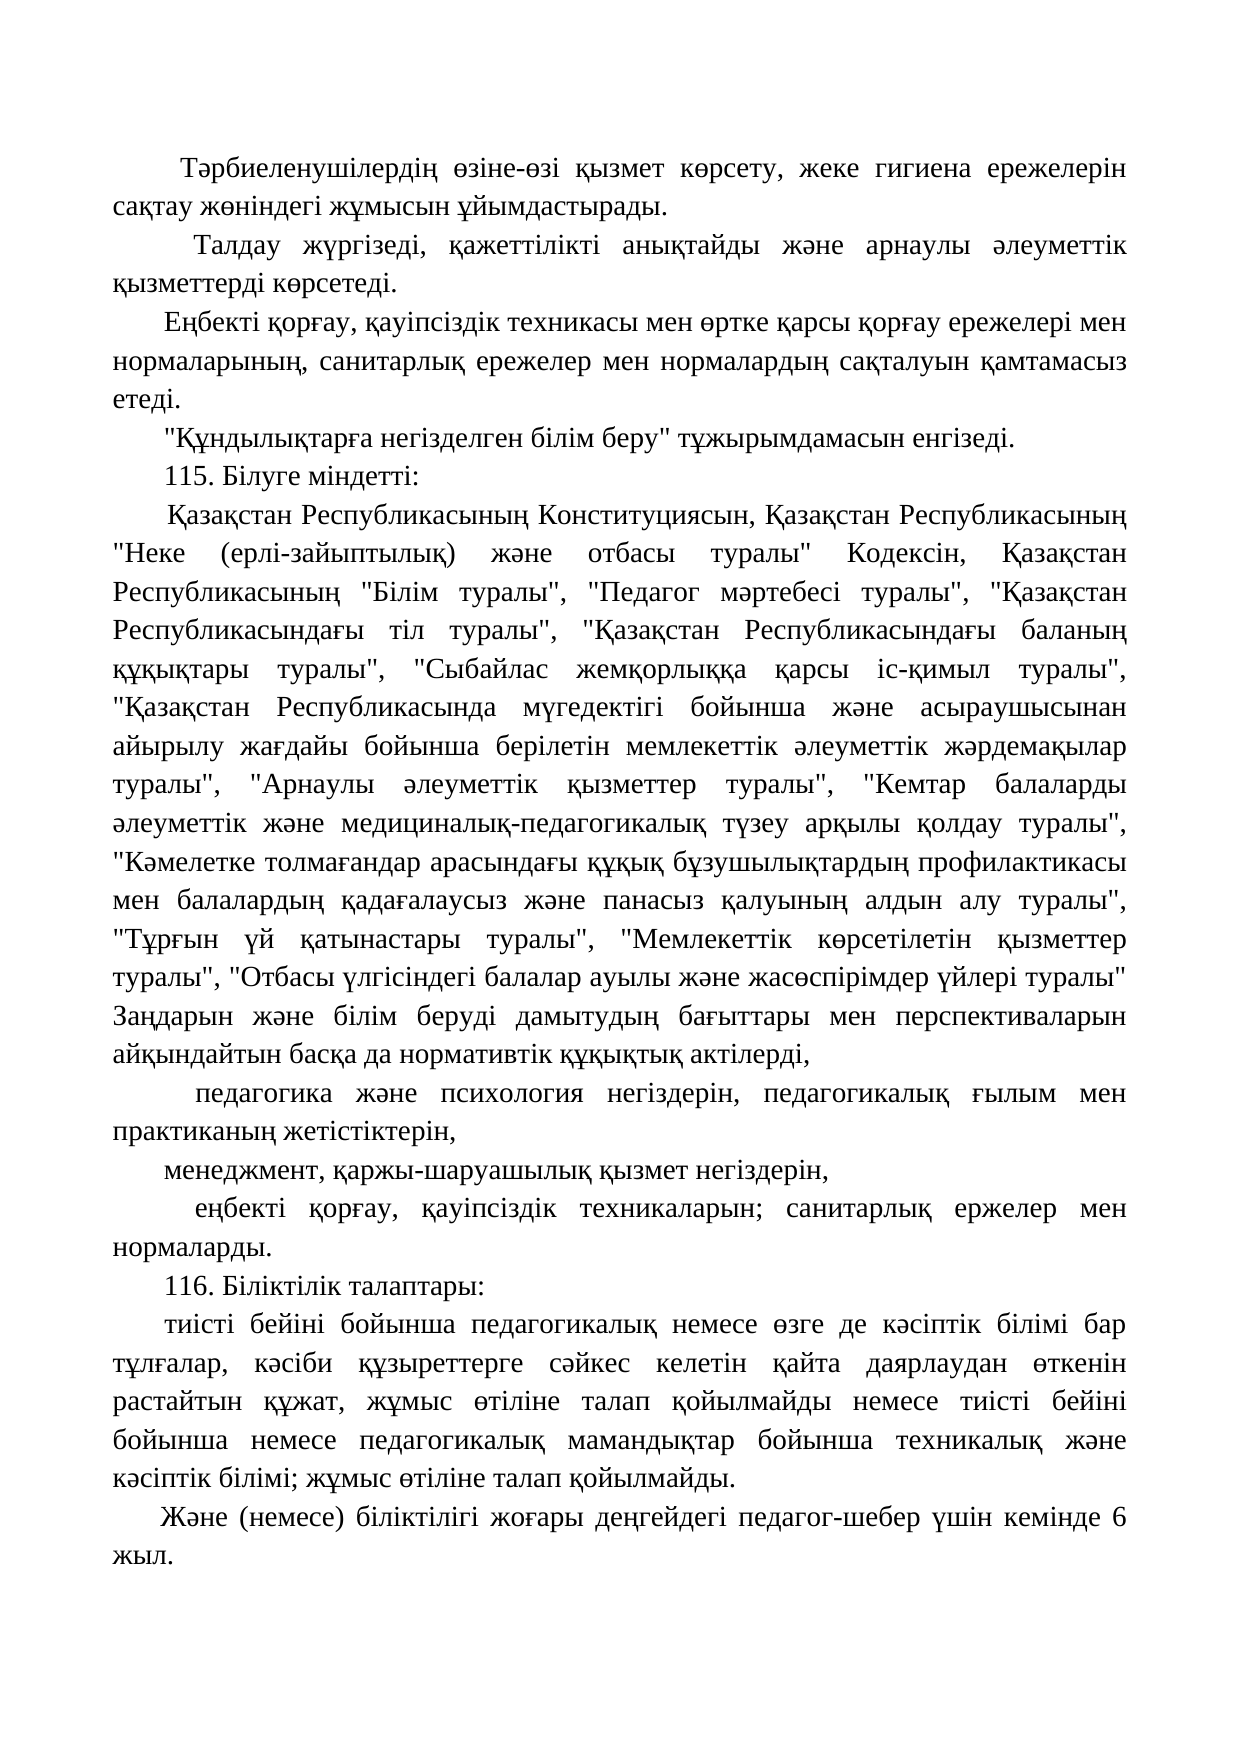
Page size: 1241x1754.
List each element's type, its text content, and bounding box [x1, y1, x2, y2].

text еңбекті қорғау, қауіпсіздік техникаларын; санитарлық ержелер мен нормаларды. [112, 1191, 1128, 1263]
text Қазақстан Республикасының Конституциясын, Қазақстан Республикасының "Неке (ерлі-зайыптылық) және отбасы туралы" Кодексін, Қазақстан Республикасының "Білім туралы", "Педагог мәртебесі туралы", "Қазақстан Республикасындағы тіл туралы", "Қазақстан Республикасындағы баланың құқықтары туралы", "Сыбайлас жемқорлыққа қарсы іс-қимыл туралы", "Қазақстан Республикасында мүгедектiгi бойынша және асыраушысынан айырылу жағдайы бойынша берiлетiн мемлекеттiк әлеуметтiк жәрдемақылар туралы", "Арнаулы әлеуметтік қызметтер туралы", "Кемтар балаларды әлеуметтiк және медициналық-педагогикалық түзеу арқылы қолдау туралы", "Кәмелетке толмағандар арасындағы құқық бұзушылықтардың профилактикасы мен балалардың қадағалаусыз және панасыз қалуының алдын алу туралы", "Тұрғын үй қатынастары туралы", "Мемлекеттік көрсетілетін қызметтер туралы", "Отбасы үлгісіндегі балалар ауылы және жасөспірімдер үйлері туралы" Заңдарын және білім беруді дамытудың бағыттары мен перспективаларын айқындайтын басқа да нормативтік құқықтық актілерді, [112, 497, 1128, 1070]
text "Құндылықтарға негізделген білім беру" тұжырымдамасын енгізеді. [112, 420, 1128, 453]
text менеджмент, қаржы-шаруашылық қызмет негіздерін, [112, 1152, 1128, 1186]
text тиісті бейіні бойынша педагогикалық немесе өзге де кәсіптік білімі бар тұлғалар, кәсіби құзыреттерге сәйкес келетін қайта даярлаудан өткенін растайтын құжат, жұмыс өтіліне талап қойылмайды немесе тиісті бейіні бойынша немесе педагогикалық мамандықтар бойынша техникалық және кәсіптік білімі; жұмыс өтіліне талап қойылмайды. [112, 1306, 1128, 1494]
text Тәрбиеленушілердің өзіне-өзі қызмет көрсету, жеке гигиена ережелерін сақтау жөніндегі жұмысын ұйымдастырады. [112, 150, 1128, 222]
text Және (немесе) біліктілігі жоғары деңгейдегі педагог-шебер үшін кемінде 6 жыл. [112, 1499, 1128, 1571]
text 115. Білуге міндетті: [112, 458, 1128, 492]
text Талдау жүргізеді, қажеттілікті анықтайды және арнаулы әлеуметтік қызметтерді көрсетеді. [112, 227, 1128, 299]
text педагогика және психология негіздерін, педагогикалық ғылым мен практиканың жетістіктерін, [112, 1075, 1128, 1147]
text 116. Біліктілік талаптары: [112, 1268, 1128, 1301]
text Еңбекті қорғау, қауіпсіздік техникасы мен өртке қарсы қорғау ережелері мен нормаларының, санитарлық ережелер мен нормалардың сақталуын қамтамасыз етеді. [112, 304, 1128, 415]
